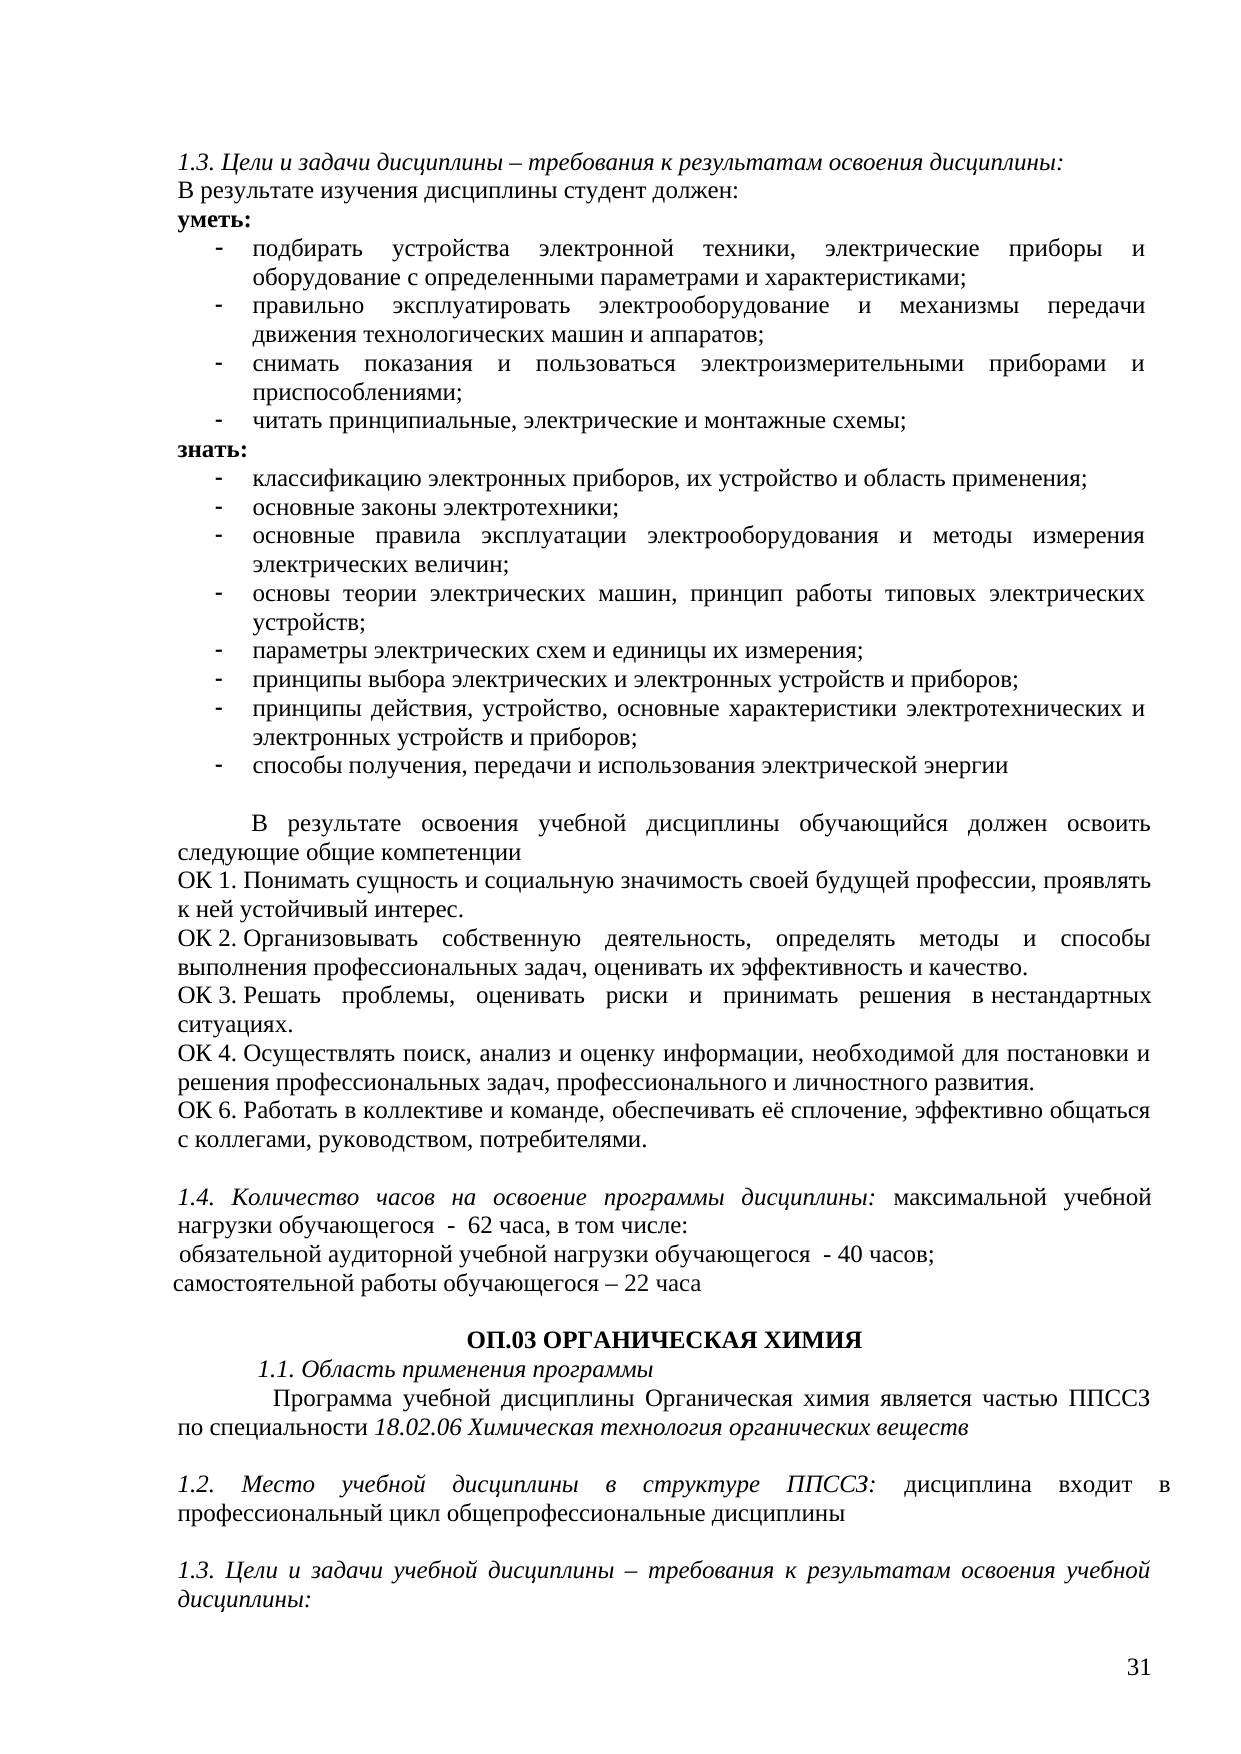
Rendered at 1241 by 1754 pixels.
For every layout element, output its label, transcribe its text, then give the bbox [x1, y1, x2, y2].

text самостоятельной работы обучающегося – 22 часа [148, 1268, 1152, 1297]
list ОК 4. Осуществлять поиск, анализ и оценку информации, необходимой для постановки и решения профессиональных задач, профессионального и личностного развития. [177, 1038, 1152, 1096]
list ОК 2. Организовывать собственную деятельность, определять методы и способы выполнения профессиональных задач, оценивать их эффективность и качество. [177, 923, 1152, 981]
text 1.3. Цели и задачи учебной дисциплины – требования к результатам освоения учебной дисциплины: [177, 1556, 1152, 1613]
text Программа учебной дисциплины Органическая химия является частью ППССЗ по специальности 18.02.06 Химическая технология органических веществ [177, 1383, 1152, 1441]
text 1.3. Цели и задачи дисциплины – требования к результатам освоения дисциплины: [177, 147, 1152, 176]
list принципы действия, устройство, основные характеристики электротехнических и электронных устройств и приборов; [215, 693, 1146, 751]
text уметь: [177, 204, 1146, 233]
text обязательной аудиторной учебной нагрузки обучающегося - 40 часов; [148, 1239, 1152, 1268]
text 1.1. Область применения программы [177, 1354, 1171, 1383]
list правильно эксплуатировать электрооборудование и механизмы передачи движения технологических машин и аппаратов; [215, 291, 1146, 348]
list принципы выбора электрических и электронных устройств и приборов; [215, 664, 1146, 693]
list способы получения, передачи и использования электрической энергии [215, 751, 1146, 779]
list читать принципиальные, электрические и монтажные схемы; [215, 406, 1146, 434]
text В результате изучения дисциплины студент должен: [177, 176, 1152, 204]
text 1.2. Место учебной дисциплины в структуре ППССЗ: дисциплина входит в профессиональный цикл общепрофессиональные дисциплины [177, 1469, 1171, 1527]
list параметры электрических схем и единицы их измерения; [215, 636, 1146, 664]
list основные законы электротехники; [215, 492, 1146, 521]
list ОК 3. Решать проблемы, оценивать риски и принимать решения в нестандартных ситуациях. [177, 981, 1152, 1038]
text В результате освоения учебной дисциплины обучающийся должен освоить следующие общие компетенции [177, 808, 1152, 866]
list основные правила эксплуатации электрооборудования и методы измерения электрических величин; [215, 521, 1146, 578]
list подбирать устройства электронной техники, электрические приборы и оборудование с определенными параметрами и характеристиками; [215, 233, 1146, 291]
list ОК 6. Работать в коллективе и команде, обеспечивать её сплочение, эффективно общаться с коллегами, руководством, потребителями. [177, 1096, 1152, 1153]
list основы теории электрических машин, принцип работы типовых электрических устройств; [215, 578, 1146, 636]
list снимать показания и пользоваться электроизмерительными приборами и приспособлениями; [215, 348, 1146, 406]
list классификацию электронных приборов, их устройство и область применения; [215, 463, 1146, 492]
text 1.4. Количество часов на освоение программы дисциплины: максимальной учебной нагрузки обучающегося - 62 часа, в том числе: [177, 1182, 1152, 1239]
text знать: [177, 434, 1146, 463]
list ОК 1. Понимать сущность и социальную значимость своей будущей профессии, проявлять к ней устойчивый интерес. [177, 866, 1152, 923]
text ОП.03 Органическая химия [177, 1326, 1152, 1354]
